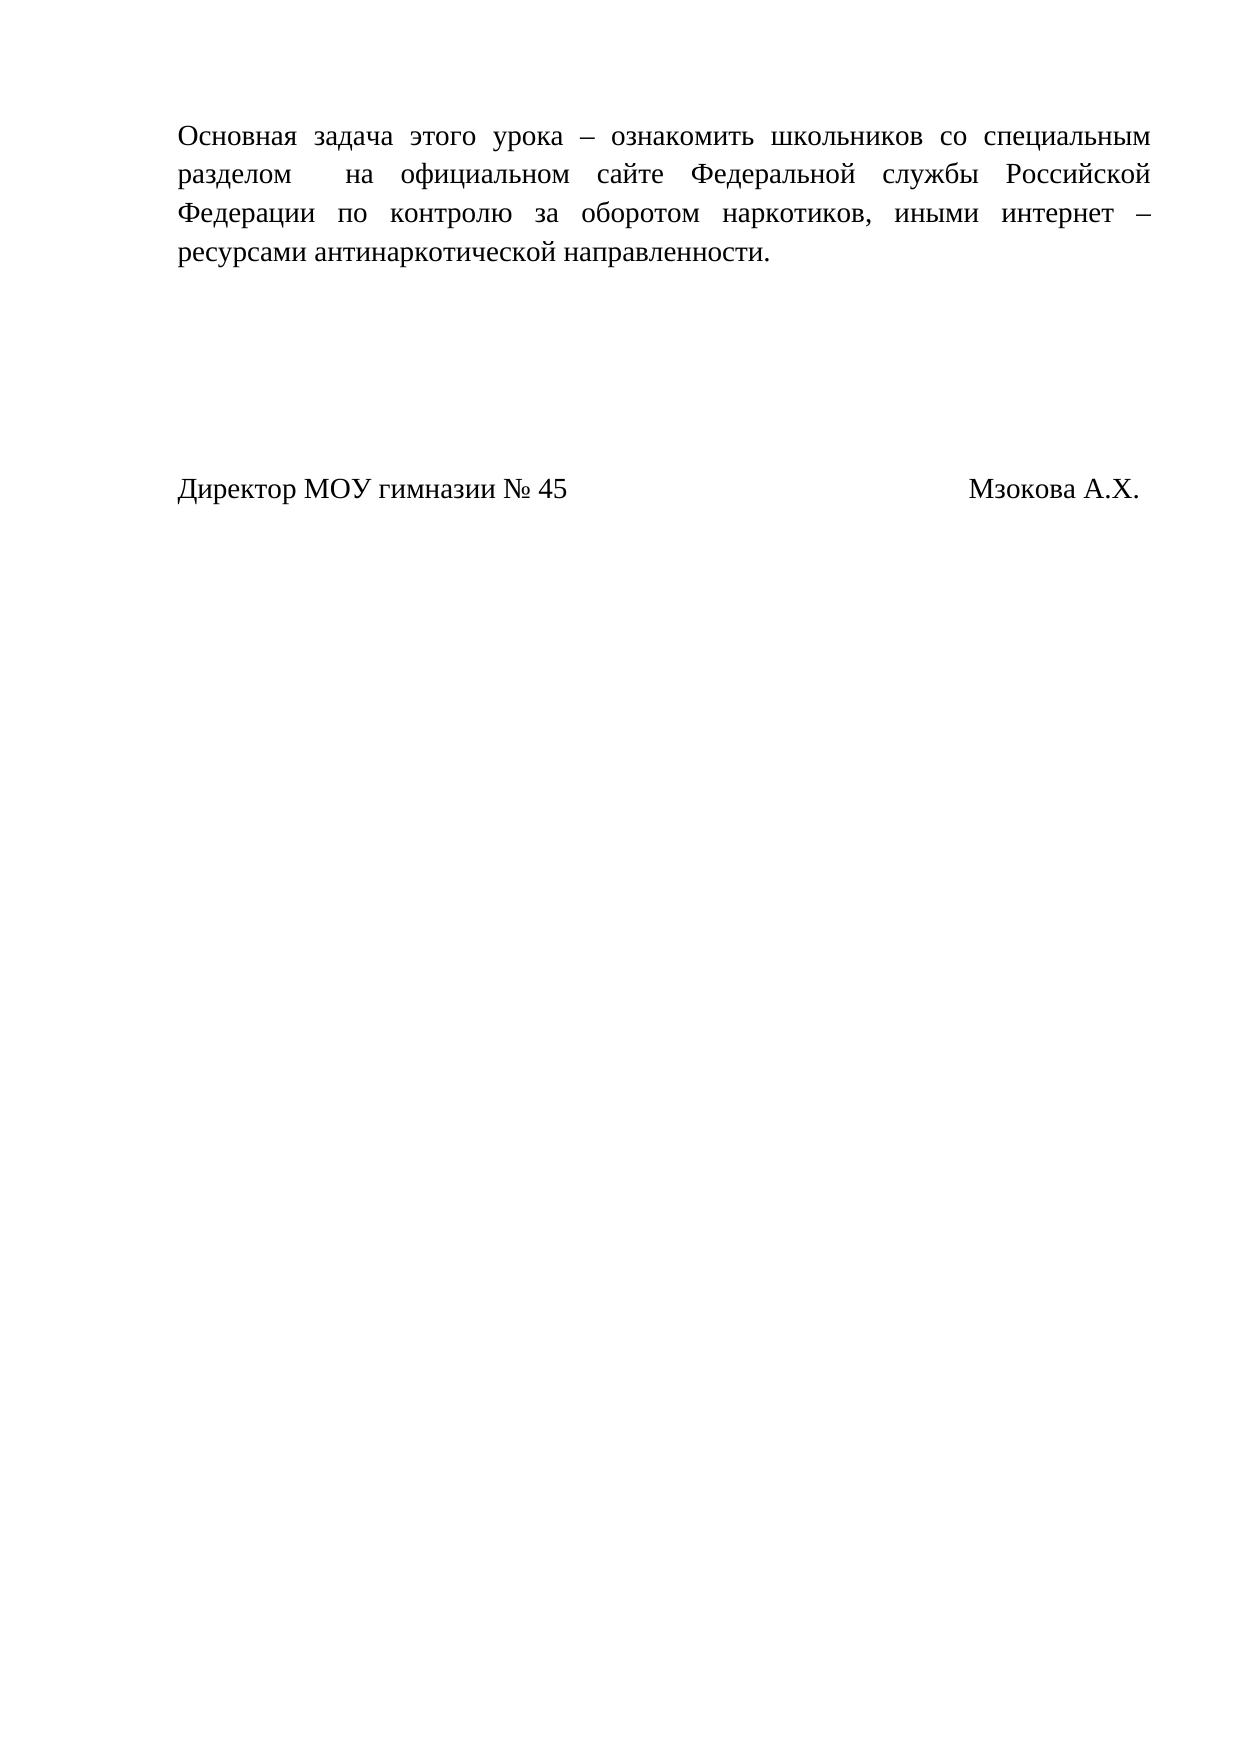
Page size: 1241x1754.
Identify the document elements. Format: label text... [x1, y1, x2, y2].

text Основная задача этого урока – ознакомить школьников со специальным разделом на официальном сайте Федеральной службы Российской Федерации по контролю за оборотом наркотиков, иными интернет – ресурсами антинаркотической направленности. [177, 118, 1152, 267]
text Директор МОУ гимназии № 45 Мзокова А.Х. [177, 471, 1152, 505]
